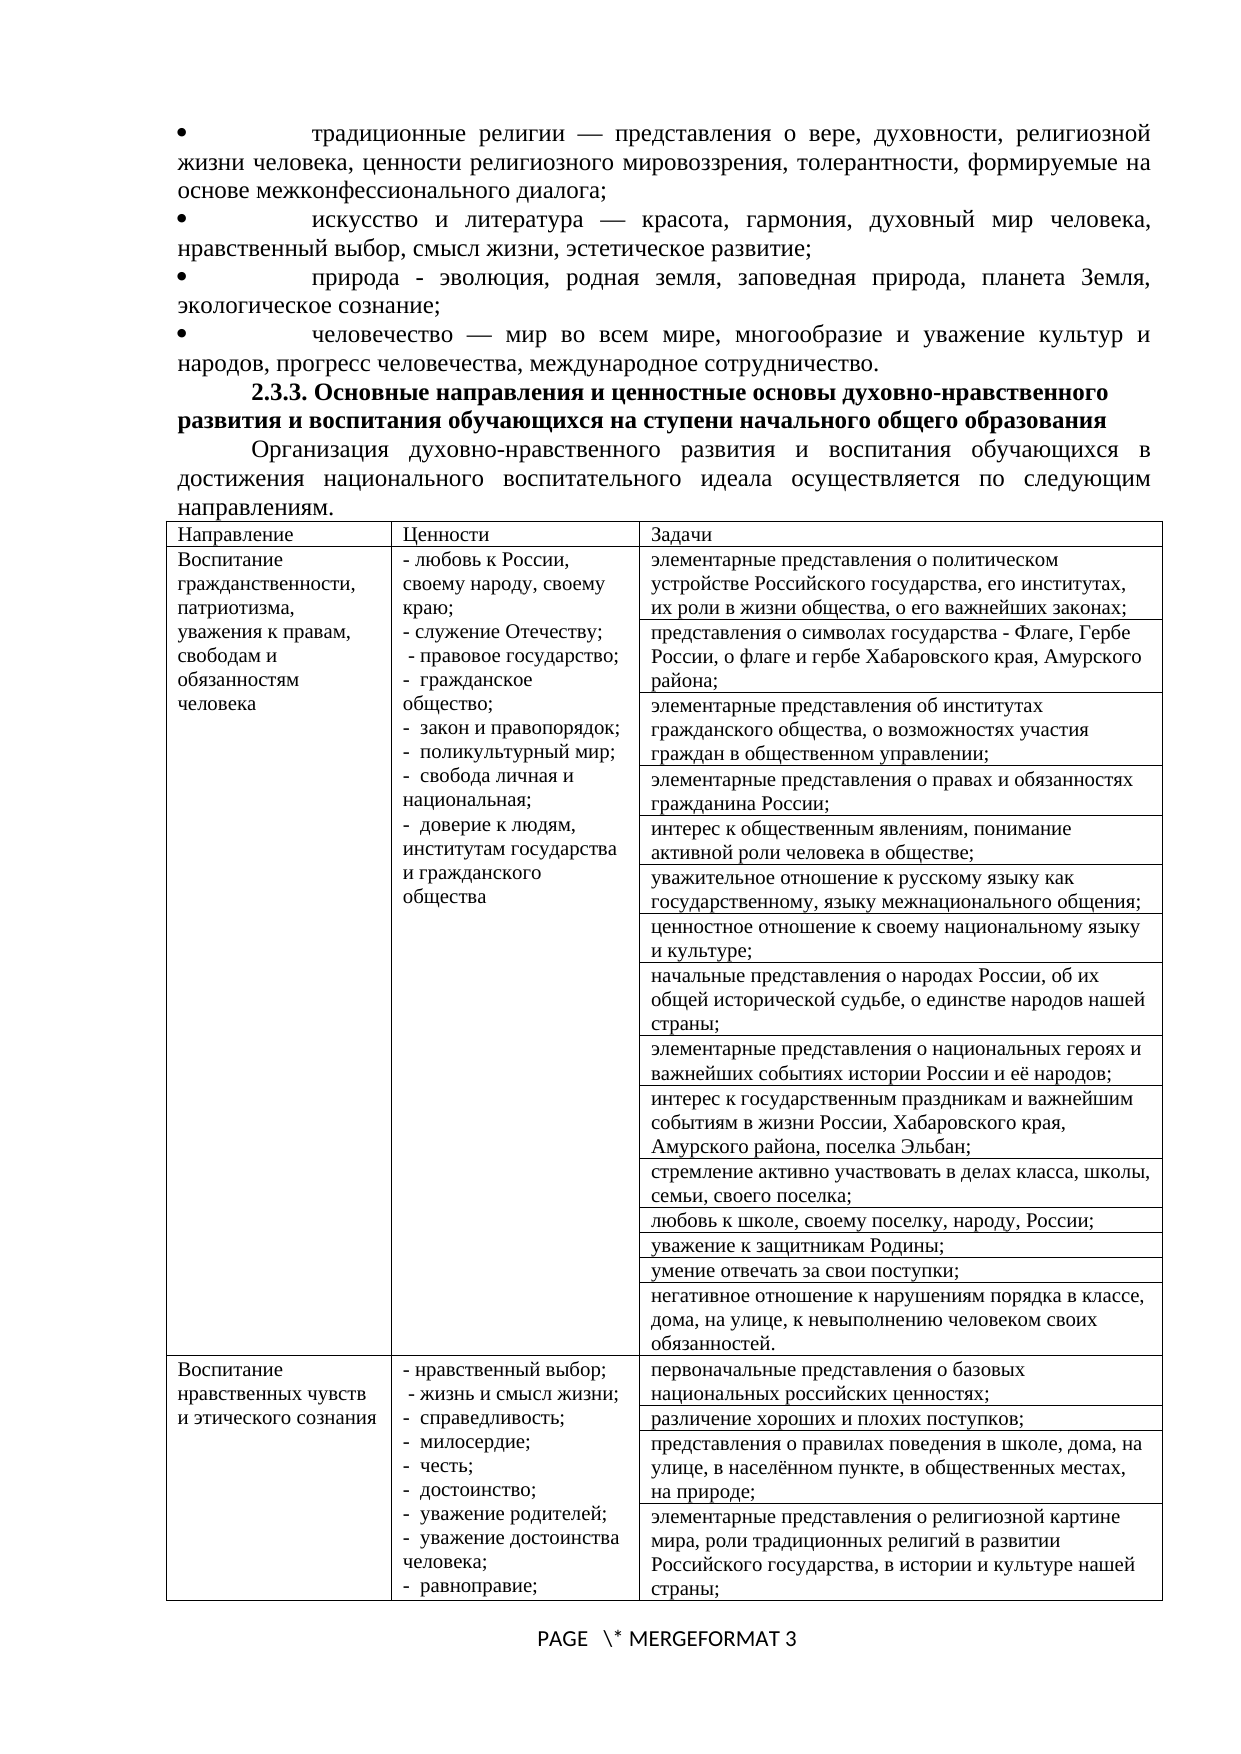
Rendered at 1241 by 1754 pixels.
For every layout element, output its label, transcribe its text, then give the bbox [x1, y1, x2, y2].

table_cell элементарные представления о религиозной картине мира, роли традиционных религий в развитии Российского государства, в истории и культуре нашей страны; [640, 1504, 1162, 1600]
table_cell интерес к общественным явлениям, понимание активной роли человека в обществе; [640, 816, 1162, 864]
table_cell различение хороших и плохих поступков; [640, 1406, 1162, 1430]
table_cell элементарные представления об институтах гражданского общества, о возможностях участия граждан в общественном управлении; [640, 693, 1162, 765]
table_header Направление [167, 522, 391, 546]
table_cell умение отвечать за свои поступки; [640, 1258, 1162, 1282]
table_header Ценности [392, 522, 639, 546]
table_cell - нравственный выбор; - жизнь и смысл жизни; - справедливость; - милосердие; - честь; - достоинство; - уважение родителей; - уважение достоинства человека; - равноправие; - ответственность и чувство долга; - забота и помощь; - мораль, честность, щедрость, забота о старших и младших; - свобода совести и вероисповедания; - толерантность; - представление о вере, духовной культуре и светской этике [392, 1356, 639, 1600]
table_cell - любовь к России, своему народу, своему краю; - служение Отечеству; - правовое государство; - гражданское общество; - закон и правопорядок; - поликультурный мир; - свобода личная и национальная; - доверие к людям, институтам государства и гражданского общества [392, 547, 639, 1355]
table_cell Воспитание нравственных чувств и этического сознания [167, 1356, 391, 1600]
table_cell начальные представления о народах России, об их общей исторической судьбе, о единстве народов нашей страны; [640, 963, 1162, 1035]
table_cell представления о правилах поведения в школе, дома, на улице, в населённом пункте, в общественных местах, на природе; [640, 1431, 1162, 1503]
table_cell Воспитание гражданственности, патриотизма, уважения к правам, свободам и обязанностям человека [167, 547, 391, 1355]
table_cell стремление активно участвовать в делах класса, школы, семьи, своего поселка; [640, 1159, 1162, 1207]
list человечество — мир во всем мире, многообразие и уважение культур и народов, прогресс человечества, международное сотрудничество. [177, 319, 1152, 377]
table_cell представления о символах государства - Флаге, Гербе России, о флаге и гербе Хабаровского края, Амурского района; [640, 620, 1162, 692]
table_header Задачи [640, 522, 1162, 546]
table_cell ценностное отношение к своему национальному языку и культуре; [640, 914, 1162, 962]
table_cell уважительное отношение к русскому языку как государственному, языку межнационального общения; [640, 865, 1162, 913]
table_cell элементарные представления о правах и обязанностях гражданина России; [640, 766, 1162, 814]
table_cell негативное отношение к нарушениям порядка в классе, дома, на улице, к невыполнению человеком своих обязанностей. [640, 1283, 1162, 1355]
table_cell любовь к школе, своему поселку, народу, России; [640, 1208, 1162, 1232]
list искусство и литература — красота, гармония, духовный мир человека, нравственный выбор, смысл жизни, эстетическое развитие; [177, 204, 1152, 262]
table_cell интерес к государственным праздникам и важнейшим событиям в жизни России, Хабаровского края, Амурского района, поселка Эльбан; [640, 1086, 1162, 1158]
table_cell элементарные представления о политическом устройстве Российского государства, его институтах, их роли в жизни общества, о его важнейших законах; [640, 547, 1162, 619]
table_cell элементарные представления о национальных героях и важнейших событиях истории России и её народов; [640, 1036, 1162, 1084]
table_cell уважение к защитникам Родины; [640, 1233, 1162, 1257]
list природа - эволюция, родная земля, заповедная природа, планета Земля, экологическое сознание; [177, 262, 1152, 319]
table_cell первоначальные представления о базовых национальных российских ценностях; [640, 1356, 1162, 1404]
text Организация духовно-нравственного развития и воспитания обучающихся в достижения национального воспитательного идеала осуществляется по следующим направлениям. [177, 434, 1152, 521]
text 2.3.3. Основные направления и ценностные основы духовно-нравственного развития и воспитания обучающихся на ступени начального общего образования [177, 377, 1152, 434]
list традиционные религии — представления о вере, духовности, религиозной жизни человека, ценности религиозного мировоззрения, толерантности, формируемые на основе межконфессионального диалога; [177, 118, 1152, 204]
